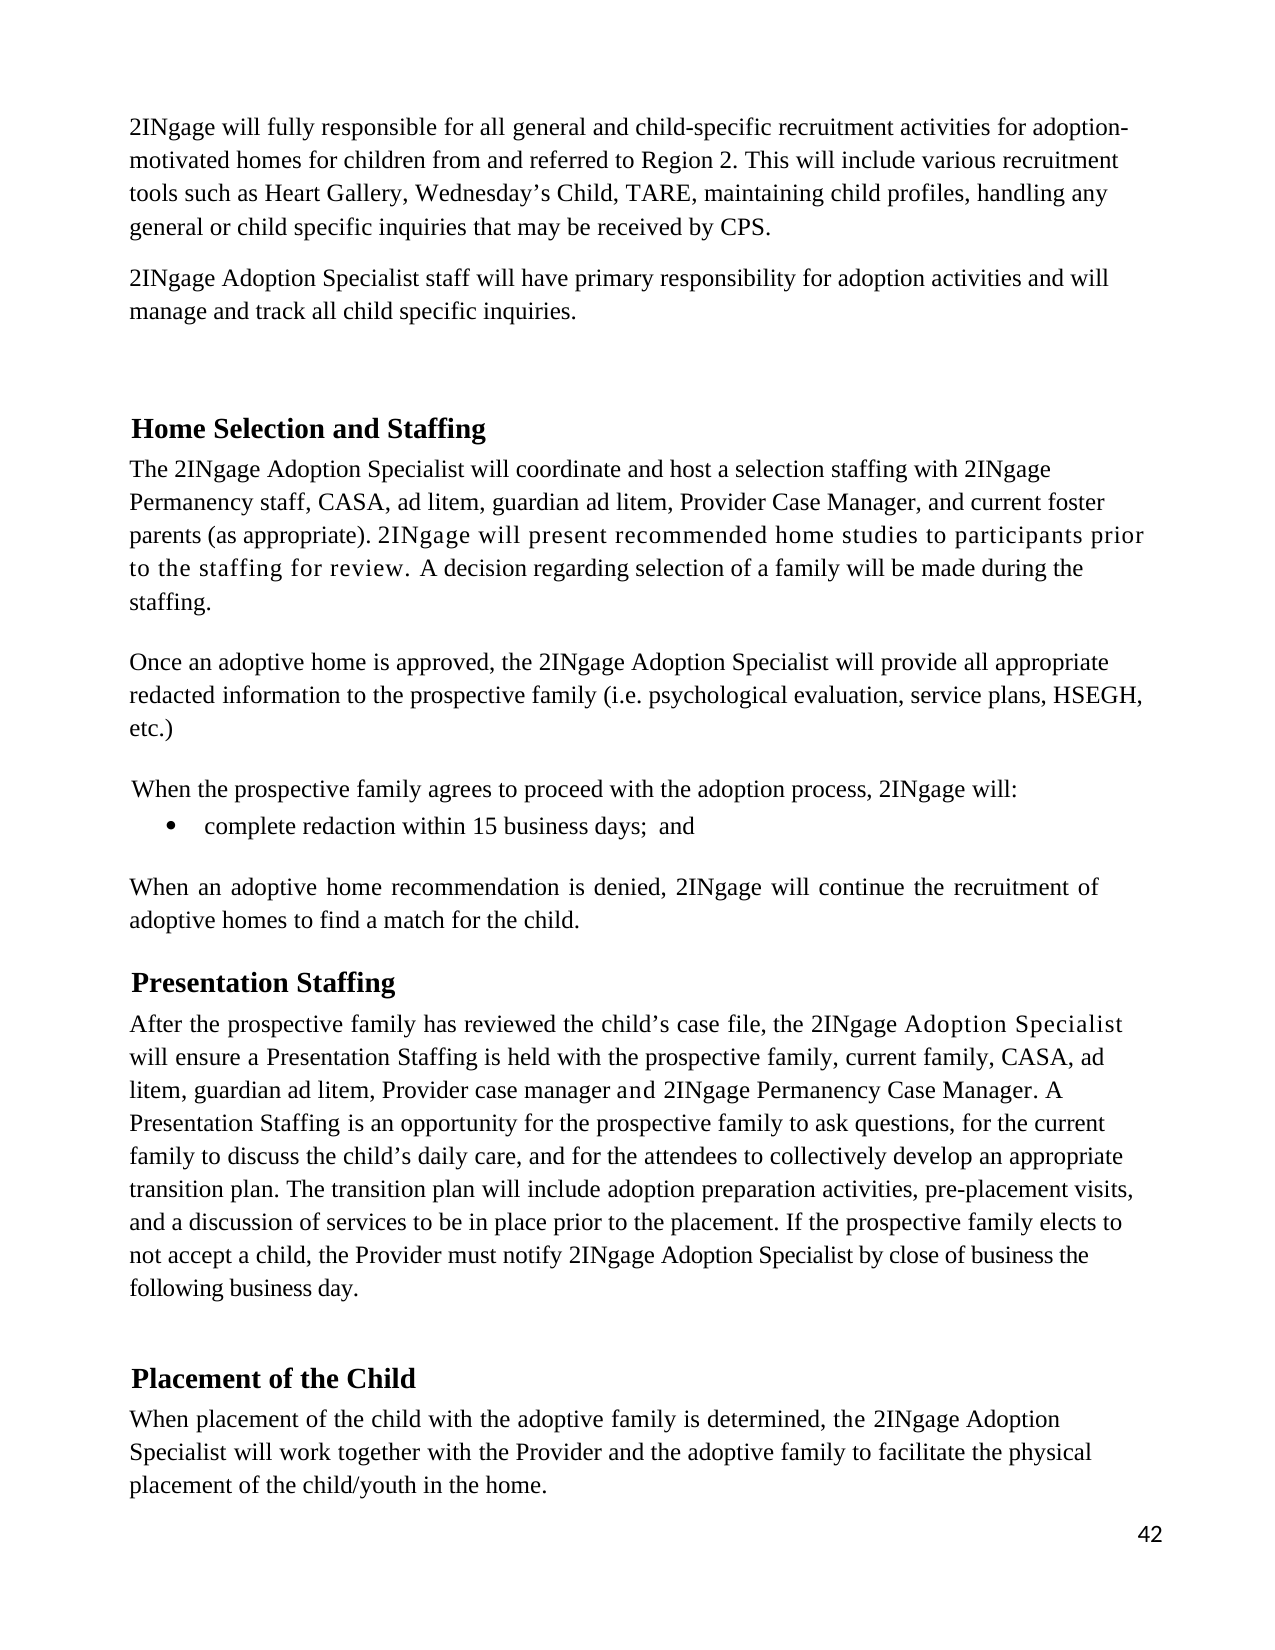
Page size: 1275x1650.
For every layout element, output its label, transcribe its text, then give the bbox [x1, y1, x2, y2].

text When an adoptive home recommendation is denied, 2INgage will continue the recruitment of adoptive homes to find a match for the child. [129, 872, 1150, 934]
text Once an adoptive home is approved, the 2INgage Adoption Specialist will provide all appropriate redacted information to the prospective family (i.e. psychological evaluation, service plans, HSEGH, etc.) [129, 647, 1150, 742]
text 2INgage will fully responsible for all general and child-specific recruitment activities for adoption-motivated homes for children from and referred to Region 2. This will include various recruitment tools such as Heart Gallery, Wednesday’s Child, TARE, maintaining child profiles, handling any general or child specific inquiries that may be received by CPS. [129, 112, 1150, 240]
text Home Selection and Staffing [131, 411, 530, 444]
text Placement of the Child [131, 1361, 458, 1394]
text When placement of the child with the adoptive family is determined, the 2INgage Adoption Specialist will work together with the Provider and the adoptive family to facilitate the physical placement of the child/youth in the home. [129, 1404, 1150, 1499]
text When the prospective family agrees to proceed with the adoption process, 2INgage will: [131, 774, 1164, 803]
text The 2INgage Adoption Specialist will coordinate and host a selection staffing with 2INgage Permanency staff, CASA, ad litem, guardian ad litem, Provider Case Manager, and current foster parents (as appropriate). 2INgage will present recommended home studies to participants prior to the staffing for review. A decision regarding selection of a family will be made during the staffing. [129, 454, 1150, 615]
text After the prospective family has reviewed the child’s case file, the 2INgage Adoption Specialist will ensure a Presentation Staffing is held with the prospective family, current family, CASA, ad litem, guardian ad litem, Provider case manager and 2INgage Permanency Case Manager. A Presentation Staffing is an opportunity for the prospective family to ask questions, for the current family to discuss the child’s daily care, and for the attendees to collectively develop an appropriate transition plan. The transition plan will include adoption preparation activities, pre-placement visits, and a discussion of services to be in place prior to the placement. If the prospective family elects to not accept a child, the Provider must notify 2INgage Adoption Specialist by close of business the following business day. [129, 1009, 1150, 1302]
list complete redaction within 15 business days; and [167, 811, 1164, 840]
text 2INgage Adoption Specialist staff will have primary responsibility for adoption activities and will manage and track all child specific inquiries. [129, 263, 1164, 325]
text Presentation Staffing [131, 966, 433, 999]
